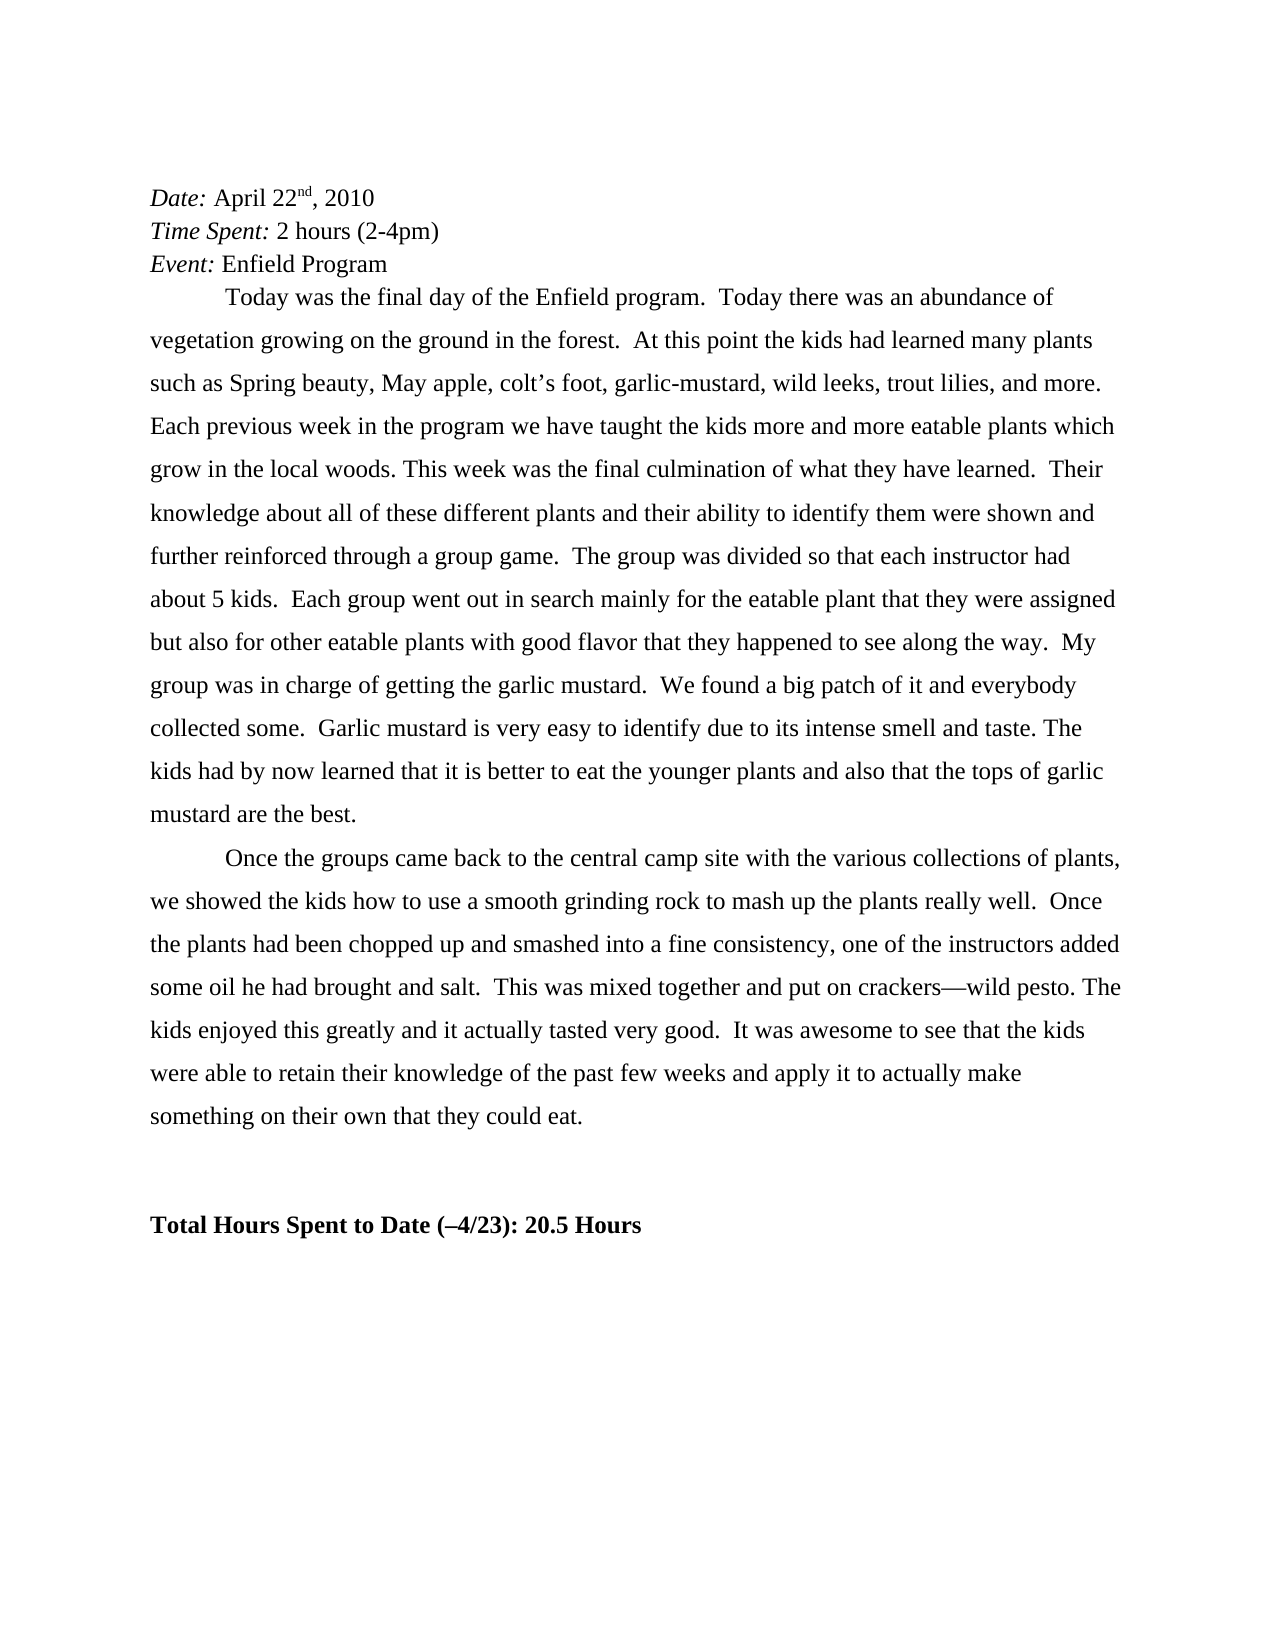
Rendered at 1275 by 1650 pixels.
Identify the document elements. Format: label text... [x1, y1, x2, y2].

text Event: Enfield Program [150, 249, 1125, 278]
text Time Spent: 2 hours (2-4pm) [150, 216, 1125, 245]
text Once the groups came back to the central camp site with the various collections of plants, we showed the kids how to use a smooth grinding rock to mash up the plants really well. Once the plants had been chopped up and smashed into a fine consistency, one of the instructors added some oil he had brought and salt. This was mixed together and put on crackers—wild pesto. The kids enjoyed this greatly and it actually tasted very good. It was awesome to see that the kids were able to retain their knowledge of the past few weeks and apply it to actually make something on their own that they could eat. [150, 843, 1125, 1130]
text Date: April 22nd, 2010 [150, 183, 1125, 212]
text Today was the final day of the Enfield program. Today there was an abundance of vegetation growing on the ground in the forest. At this point the kids had learned many plants such as Spring beauty, May apple, colt’s foot, garlic-mustard, wild leeks, trout lilies, and more. Each previous week in the program we have taught the kids more and more eatable plants which grow in the local woods. This week was the final culmination of what they have learned. Their knowledge about all of these different plants and their ability to identify them were shown and further reinforced through a group game. The group was divided so that each instructor had about 5 kids. Each group went out in search mainly for the eatable plant that they were assigned but also for other eatable plants with good flavor that they happened to see along the way. My group was in charge of getting the garlic mustard. We found a big patch of it and everybody collected some. Garlic mustard is very easy to identify due to its intense smell and taste. The kids had by now learned that it is better to eat the younger plants and also that the tops of garlic mustard are the best. [150, 282, 1125, 828]
text Total Hours Spent to Date (–4/23): 20.5 Hours [150, 1211, 1125, 1239]
